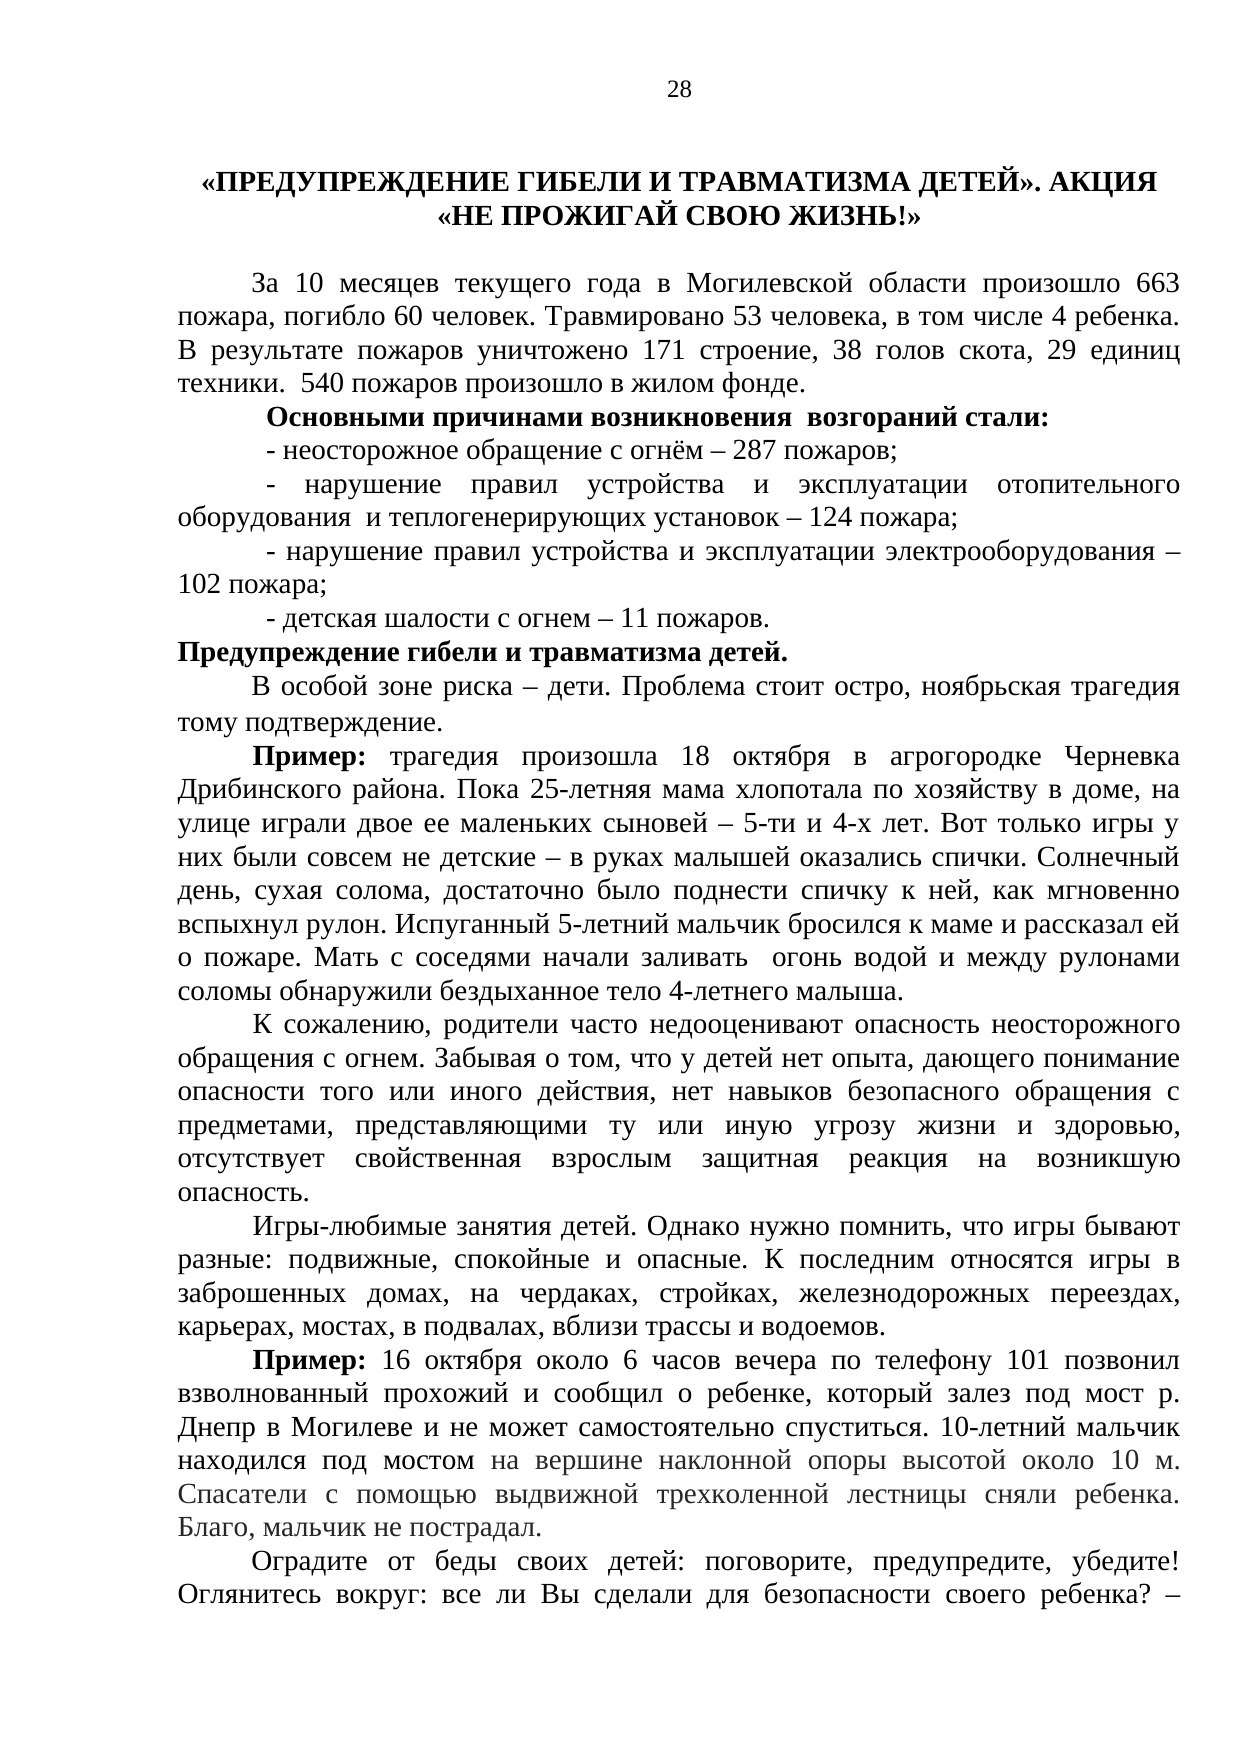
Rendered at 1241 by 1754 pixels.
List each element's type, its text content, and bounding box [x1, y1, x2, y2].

text Пример: 16 октября около 6 часов вечера по телефону 101 позвонил взволнованный прохожий и сообщил о ребенке, который залез под мост р. Днепр в Могилеве и не может самостоятельно спуститься. 10-летний мальчик находился под мостом на вершине наклонной опоры высотой около 10 м. Спасатели с помощью выдвижной трехколенной лестницы сняли ребенка. Благо, мальчик не пострадал. [177, 1342, 1181, 1543]
text За 10 месяцев текущего года в Могилевской области произошло 663 пожара, погибло 60 человек. Травмировано 53 человека, в том числе 4 ребенка. В результате пожаров уничтожено 171 строение, 38 голов скота, 29 единиц техники. 540 пожаров произошло в жилом фонде. [177, 265, 1181, 399]
text Основными причинами возникновения возгораний стали: [177, 399, 1181, 432]
text - нарушение правил устройства и эксплуатации электрооборудования – 102 пожара; [177, 533, 1181, 600]
text Игры-любимые занятия детей. Однако нужно помнить, что игры бывают разные: подвижные, спокойные и опасные. К последним относятся игры в заброшенных домах, на чердаках, стройках, железнодорожных переездах, карьерах, мостах, в подвалах, вблизи трассы и водоемов. [177, 1208, 1181, 1342]
text - нарушение правил устройства и эксплуатации отопительного оборудования и теплогенерирующих установок – 124 пожара; [177, 466, 1181, 533]
text К сожалению, родители часто недооценивают опасность неосторожного обращения с огнем. Забывая о том, что у детей нет опыта, дающего понимание опасности того или иного действия, нет навыков безопасного обращения с предметами, представляющими ту или иную угрозу жизни и здоровью, отсутствует свойственная взрослым защитная реакция на возникшую опасность. [177, 1006, 1181, 1208]
text - детская шалости с огнем – 11 пожаров. [177, 600, 1181, 634]
text В особой зоне риска – дети. Проблема стоит остро, ноябрьская трагедия тому подтверждение. [177, 667, 1181, 738]
text Пример: трагедия произошла 18 октября в агрогородке Черневка Дрибинского района. Пока 25-летняя мама хлопотала по хозяйству в доме, на улице играли двое ее маленьких сыновей – 5-ти и 4-х лет. Вот только игры у них были совсем не детские – в руках малышей оказались спички. Солнечный день, сухая солома, достаточно было поднести спичку к ней, как мгновенно вспыхнул рулон. Испуганный 5-летний мальчик бросился к маме и рассказал ей о пожаре. Мать с соседями начали заливать огонь водой и между рулонами соломы обнаружили бездыханное тело 4-летнего малыша. [177, 738, 1181, 1006]
text «ПРЕДУПРЕЖДЕНИЕ ГИБЕЛИ И ТРАВМАТИЗМА ДЕТЕЙ». АКЦИЯ «НЕ ПРОЖИГАЙ СВОЮ ЖИЗНЬ!» [177, 164, 1181, 231]
text - неосторожное обращение с огнём – 287 пожаров; [177, 432, 1181, 466]
text Предупреждение гибели и травматизма детей. [177, 634, 1181, 667]
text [177, 1543, 1181, 1610]
